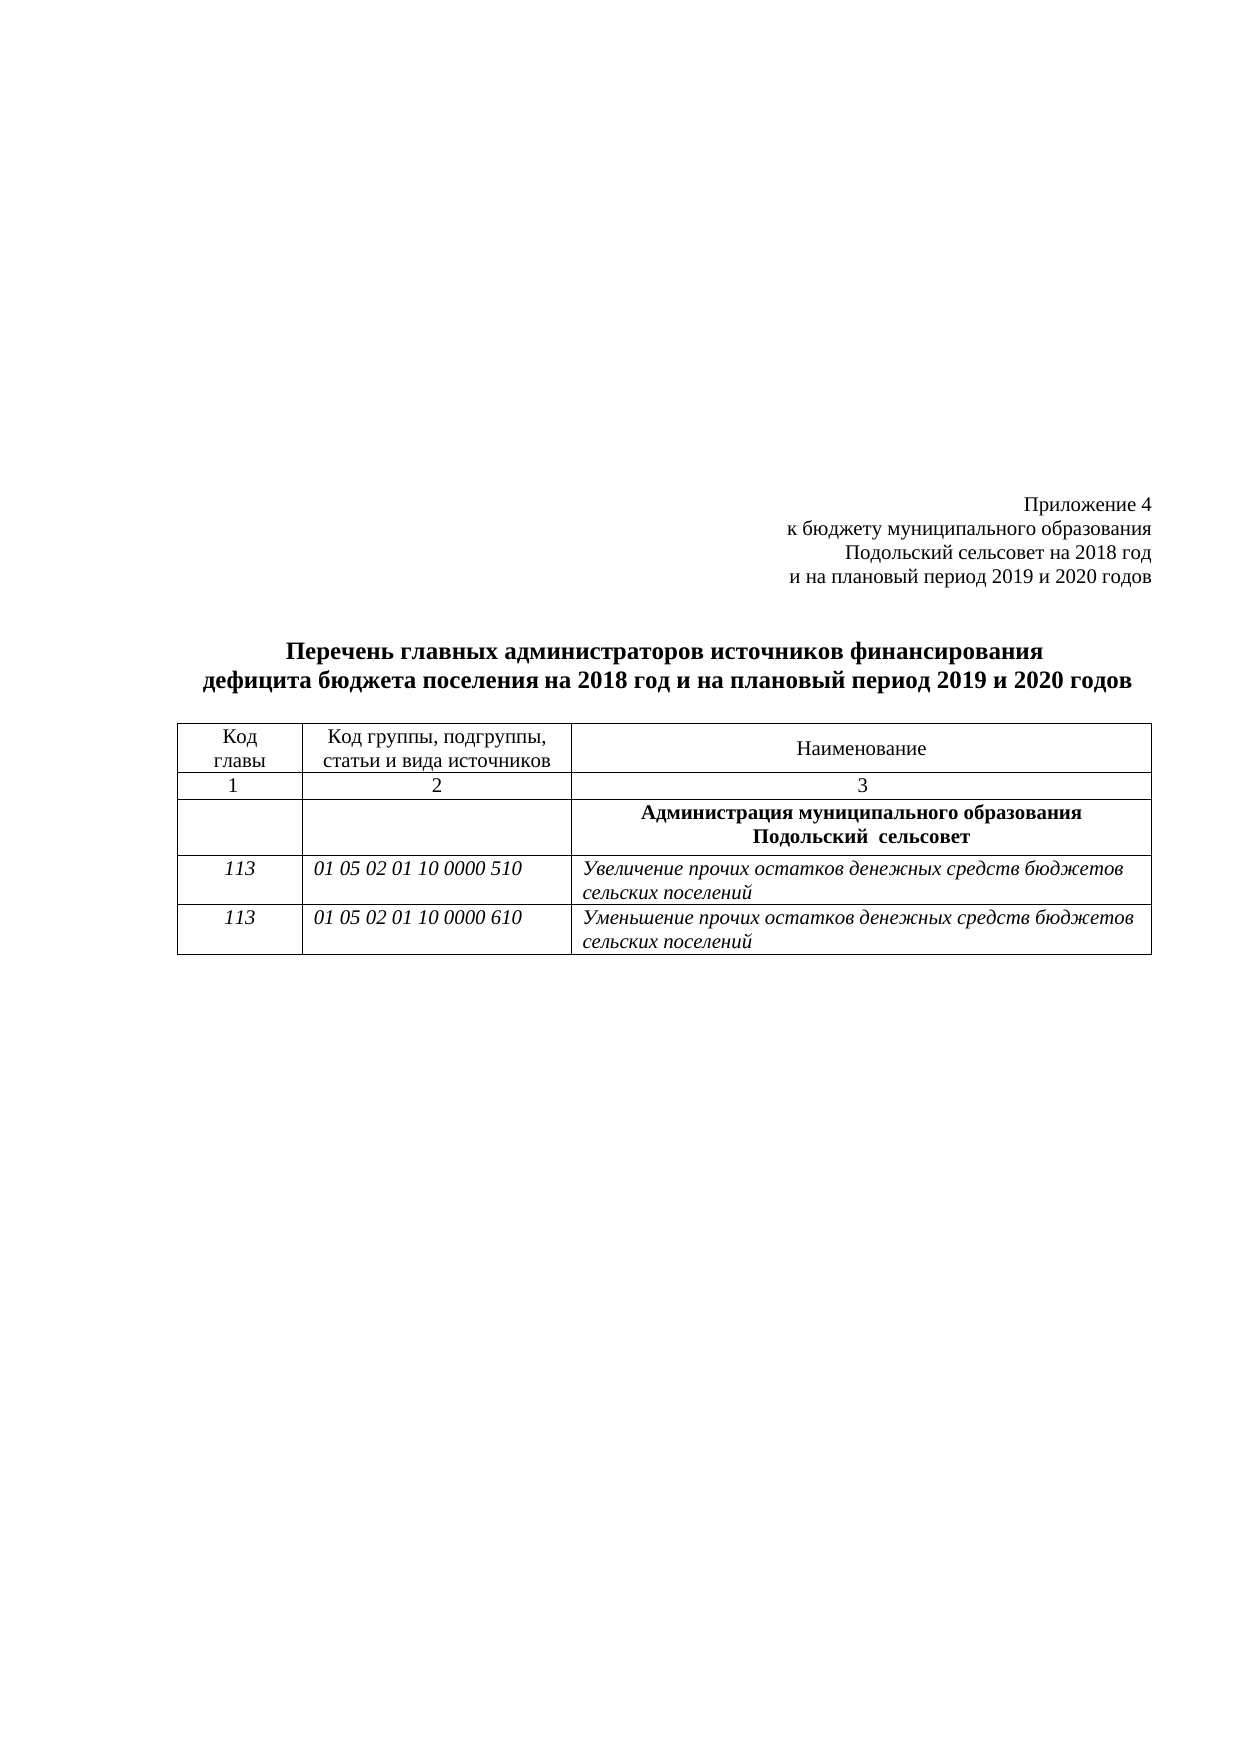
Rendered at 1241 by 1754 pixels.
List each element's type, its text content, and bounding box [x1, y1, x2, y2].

text дефицита бюджета поселения на 2018 год и на плановый период 2019 и 2020 годов [177, 665, 1152, 694]
table_cell Уменьшение прочих остатков денежных средств бюджетов сельских поселений [572, 905, 1151, 953]
table_cell 3 [572, 773, 1151, 799]
table_cell 2 [303, 773, 571, 799]
table_cell 113 [178, 905, 302, 953]
text Перечень главных администраторов источников финансирования [177, 636, 1152, 665]
table_header Наименование [572, 724, 1151, 772]
table_cell 1 [178, 773, 302, 799]
text и на плановый период 2019 и 2020 годов [177, 564, 806, 588]
table_cell 01 05 02 01 10 0000 610 [303, 905, 571, 953]
table_cell [178, 800, 302, 855]
text Подольский сельсовет на 2018 год [177, 540, 1152, 564]
table_cell Увеличение прочих остатков денежных средств бюджетов сельских поселений [572, 856, 1151, 904]
table_cell [303, 800, 571, 855]
table_header Код группы, подгруппы, статьи и вида источников [303, 724, 571, 772]
table_cell Администрация муниципального образования Подольский сельсовет [572, 800, 1151, 855]
table_cell 113 [178, 856, 302, 904]
text Приложение 4 [177, 492, 1152, 516]
table_header Код главы [178, 724, 302, 772]
text к бюджету муниципального образования [177, 516, 1152, 540]
table_cell 01 05 02 01 10 0000 510 [303, 856, 571, 904]
